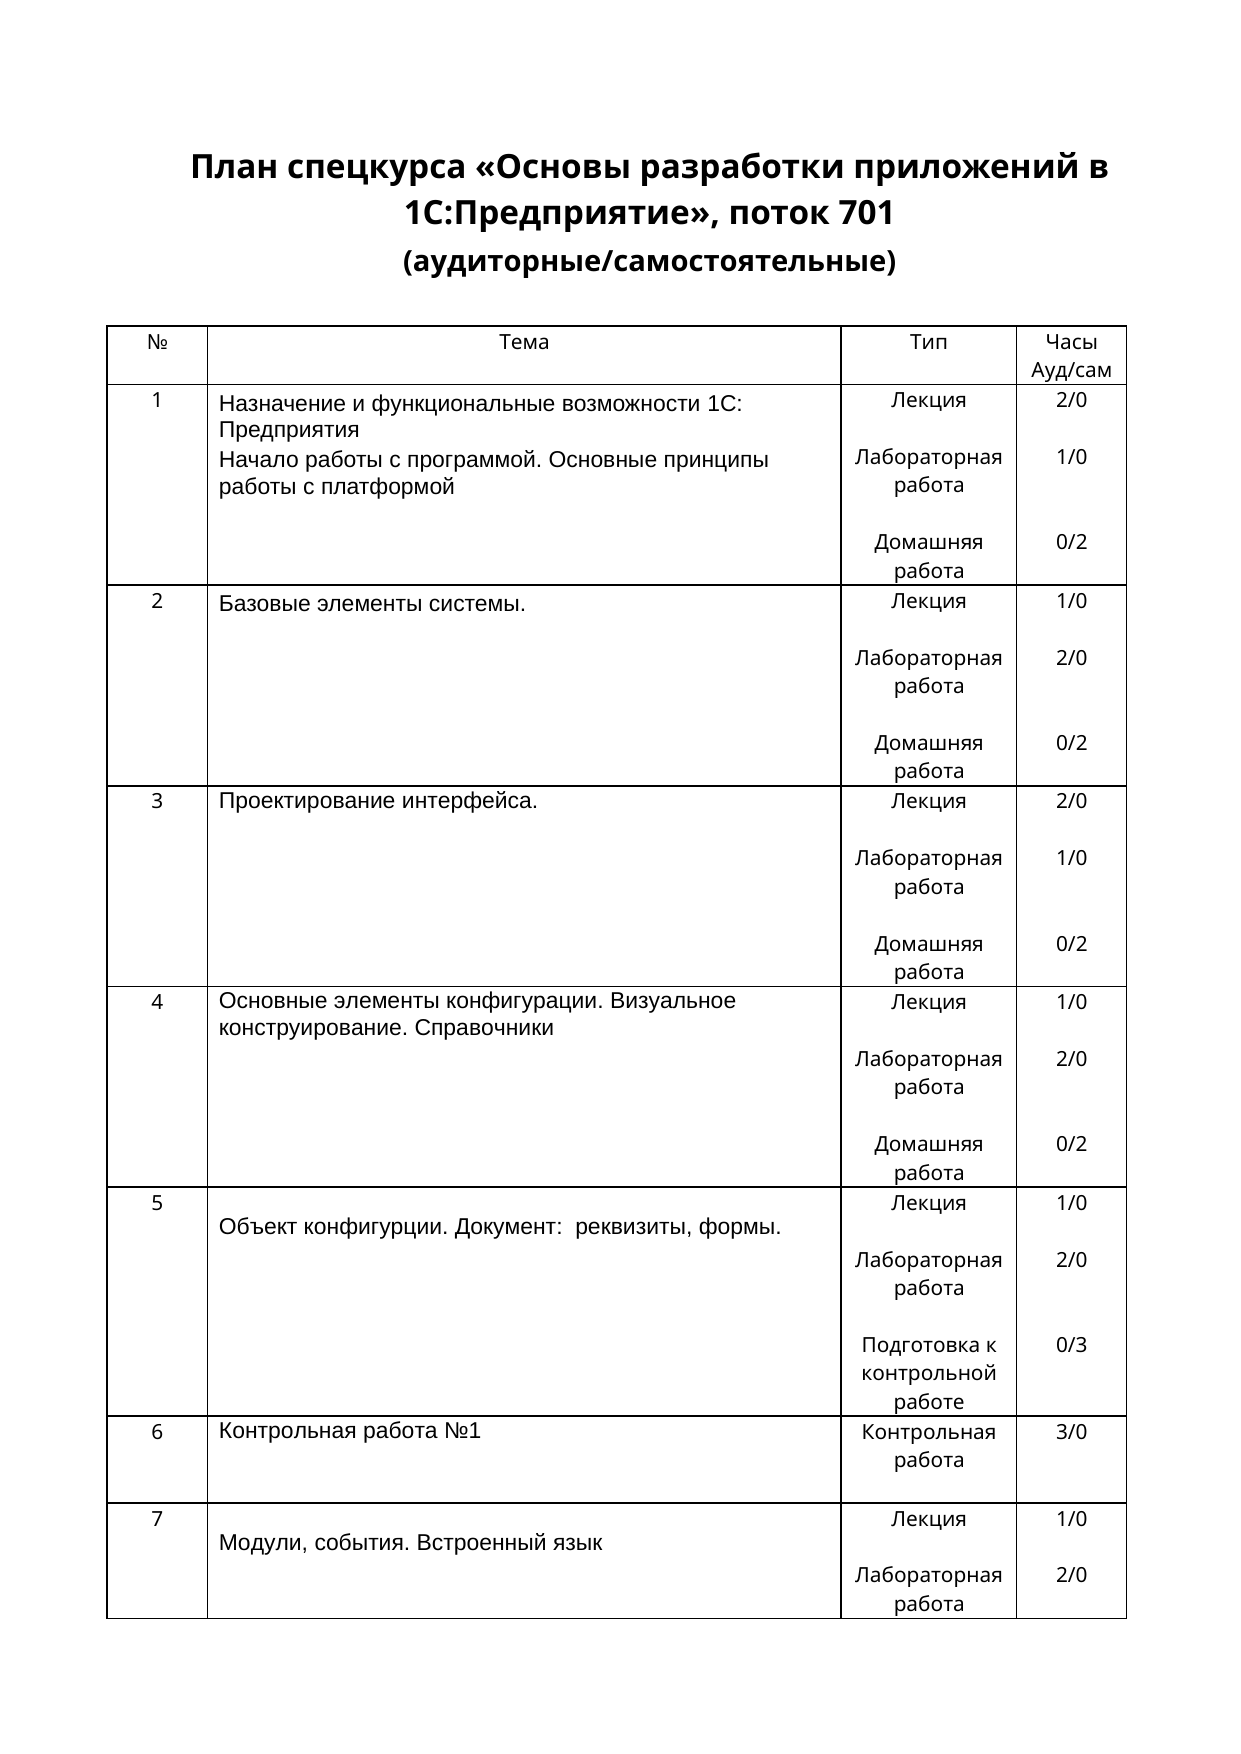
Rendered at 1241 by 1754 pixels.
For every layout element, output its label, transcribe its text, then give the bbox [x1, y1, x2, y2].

table_cell Лекция Лабораторная работа Домашняя работа [842, 385, 1016, 584]
table_cell 2/0 1/0 0/2 [1017, 787, 1126, 986]
table_header Тема [208, 327, 840, 384]
table_cell 3/0 [1017, 1417, 1126, 1502]
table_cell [842, 1504, 1016, 1617]
table_cell 1/0 2/0 0/2 [1017, 1504, 1126, 1617]
table_cell 4 [108, 987, 207, 1186]
table_cell Контрольная работа №1 [208, 1417, 840, 1502]
table_cell 6 [108, 1417, 207, 1502]
table_cell 2 [108, 586, 207, 785]
table_cell 2/0 1/0 0/2 [1017, 385, 1126, 584]
table_cell Проектирование интерфейса. [208, 787, 840, 986]
table_cell 5 [108, 1188, 207, 1415]
table_cell 1 [108, 385, 207, 584]
table_cell Основные элементы конфигурации. Визуальное конструирование. Справочники [208, 987, 840, 1186]
table_cell Назначение и функциональные возможности 1С: Предприятия Начало работы с программой. Основные принципы работы с платформой [208, 385, 840, 584]
table_cell 1/0 2/0 0/2 [1017, 586, 1126, 785]
table_header № [108, 327, 207, 384]
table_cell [208, 1504, 840, 1617]
table_cell 7 [108, 1504, 207, 1617]
title План спецкурса «Основы разработки приложений в 1С:Предприятие», поток 701 [118, 143, 1181, 234]
table_cell Лекция Лабораторная работа Домашняя работа [842, 586, 1016, 785]
table_cell Лекция Лабораторная работа Домашняя работа [842, 787, 1016, 986]
table_cell Базовые элементы системы. [208, 586, 840, 785]
table_header Тип [842, 327, 1016, 384]
table_cell 1/0 2/0 0/2 [1017, 987, 1126, 1186]
table_header Часы Ауд/сам [1017, 327, 1126, 384]
table_cell Контрольная работа [842, 1417, 1016, 1502]
table_cell Лекция Лабораторная работа Подготовка к контрольной работе [842, 1188, 1016, 1415]
table_cell Лекция Лабораторная работа Домашняя работа [842, 987, 1016, 1186]
table_cell Объект конфигурции. Документ: реквизиты, формы. [208, 1188, 840, 1415]
table_cell 3 [108, 787, 207, 986]
table_cell 1/0 2/0 0/3 [1017, 1188, 1126, 1415]
text (аудиторные/самостоятельные) [118, 240, 1181, 280]
